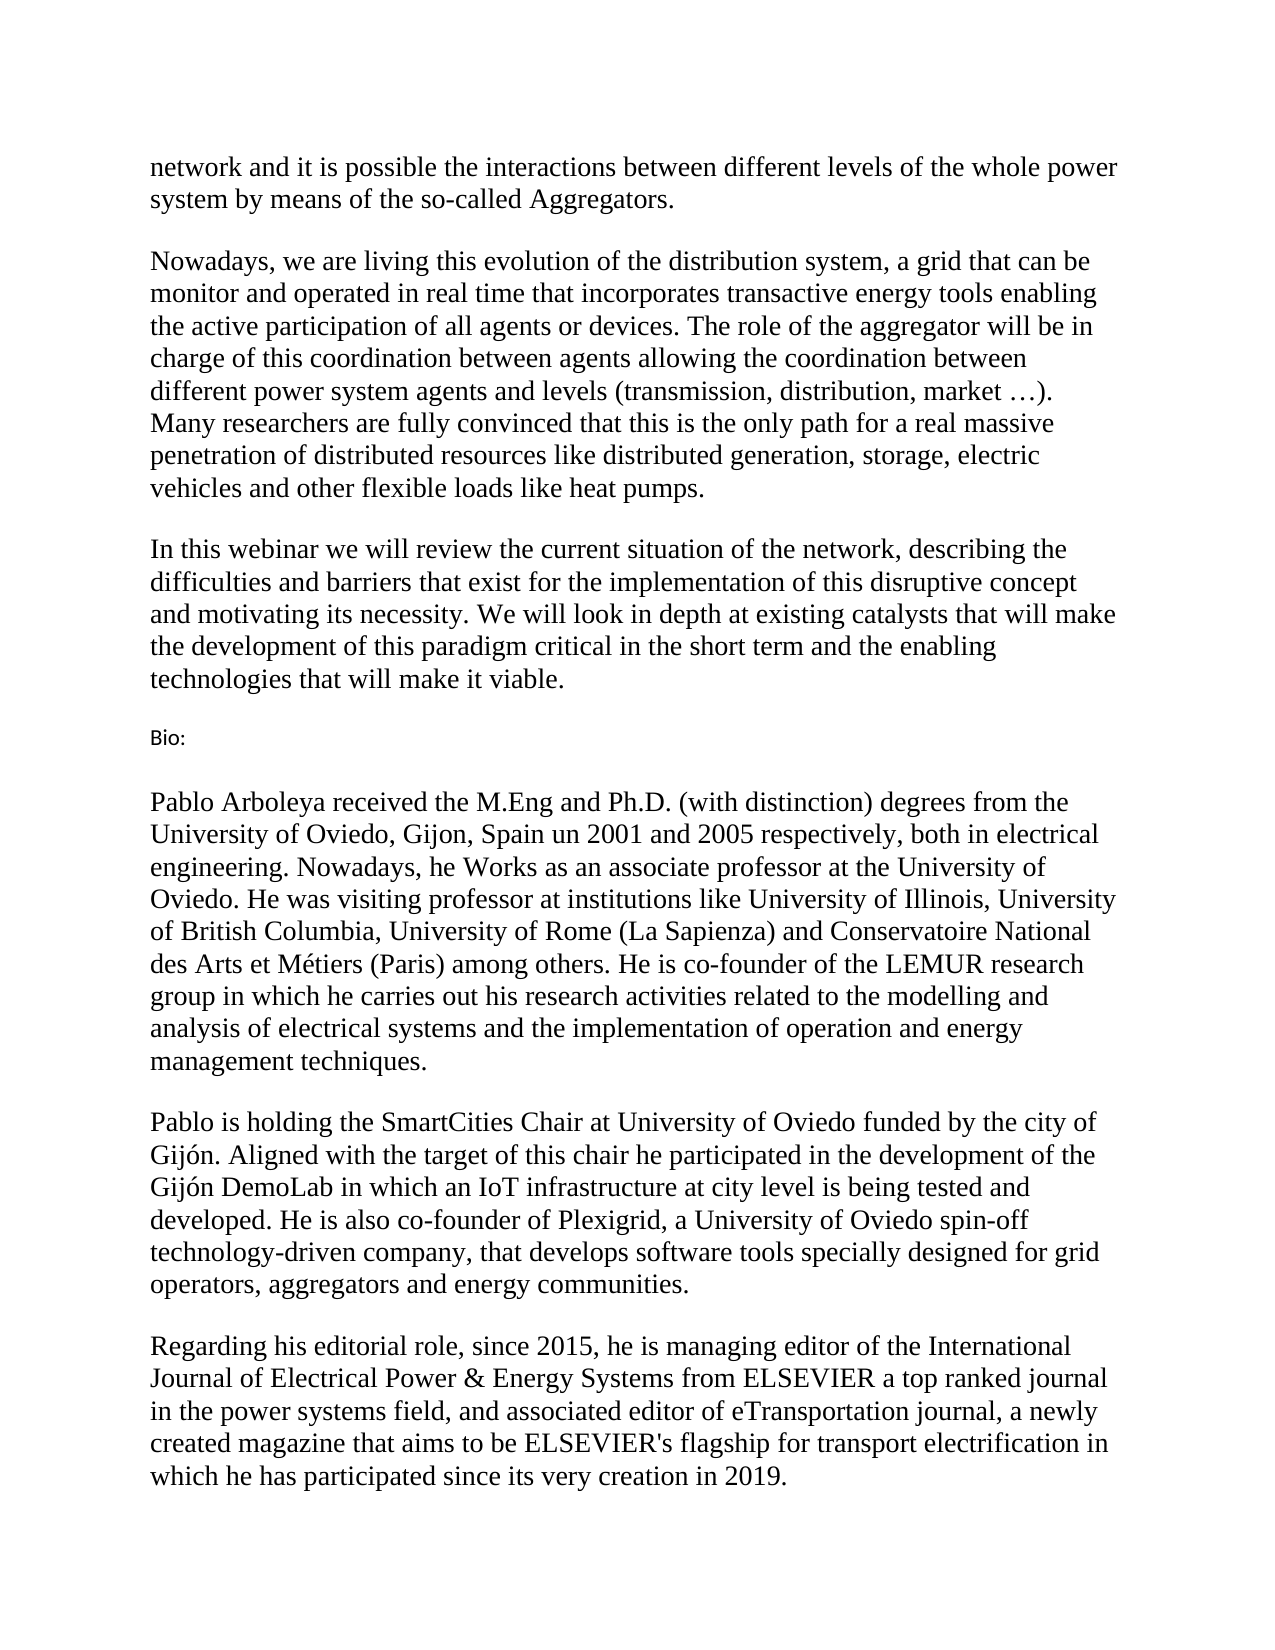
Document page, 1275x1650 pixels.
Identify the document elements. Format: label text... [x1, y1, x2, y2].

text Pablo is holding the SmartCities Chair at University of Oviedo funded by the city of Gijón. Aligned with the target of this chair he participated in the development of the Gijón DemoLab in which an IoT infrastructure at city level is being tested and developed. He is also co-founder of Plexigrid, a University of Oviedo spin-off technology-driven company, that develops software tools specially designed for grid operators, aggregators and energy communities. [150, 1106, 1125, 1300]
text In this webinar we will review the current situation of the network, describing the difficulties and barriers that exist for the implementation of this disruptive concept and motivating its necessity. We will look in depth at existing catalysts that will make the development of this paradigm critical in the short term and the enabling technologies that will make it viable. [150, 532, 1125, 694]
text Bio: [150, 723, 1125, 751]
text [150, 150, 1125, 215]
text Regarding his editorial role, since 2015, he is managing editor of the International Journal of Electrical Power & Energy Systems from ELSEVIER a top ranked journal in the power systems field, and associated editor of eTransportation journal, a newly created magazine that aims to be ELSEVIER's flagship for transport electrification in which he has participated since its very creation in 2019. [150, 1329, 1125, 1491]
text Pablo Arboleya received the M.Eng and Ph.D. (with distinction) degrees from the University of Oviedo, Gijon, Spain un 2001 and 2005 respectively, both in electrical engineering. Nowadays, he Works as an associate professor at the University of Oviedo. He was visiting professor at institutions like University of Illinois, University of British Columbia, University of Rome (La Sapienza) and Conservatoire National des Arts et Métiers (Paris) among others. He is co-founder of the LEMUR research group in which he carries out his research activities related to the modelling and analysis of electrical systems and the implementation of operation and energy management techniques. [150, 785, 1125, 1076]
text Nowadays, we are living this evolution of the distribution system, a grid that can be monitor and operated in real time that incorporates transactive energy tools enabling the active participation of all agents or devices. The role of the aggregator will be in charge of this coordination between agents allowing the coordination between different power system agents and levels (transmission, distribution, market …). Many researchers are fully convinced that this is the only path for a real massive penetration of distributed resources like distributed generation, storage, electric vehicles and other flexible loads like heat pumps. [150, 244, 1125, 503]
